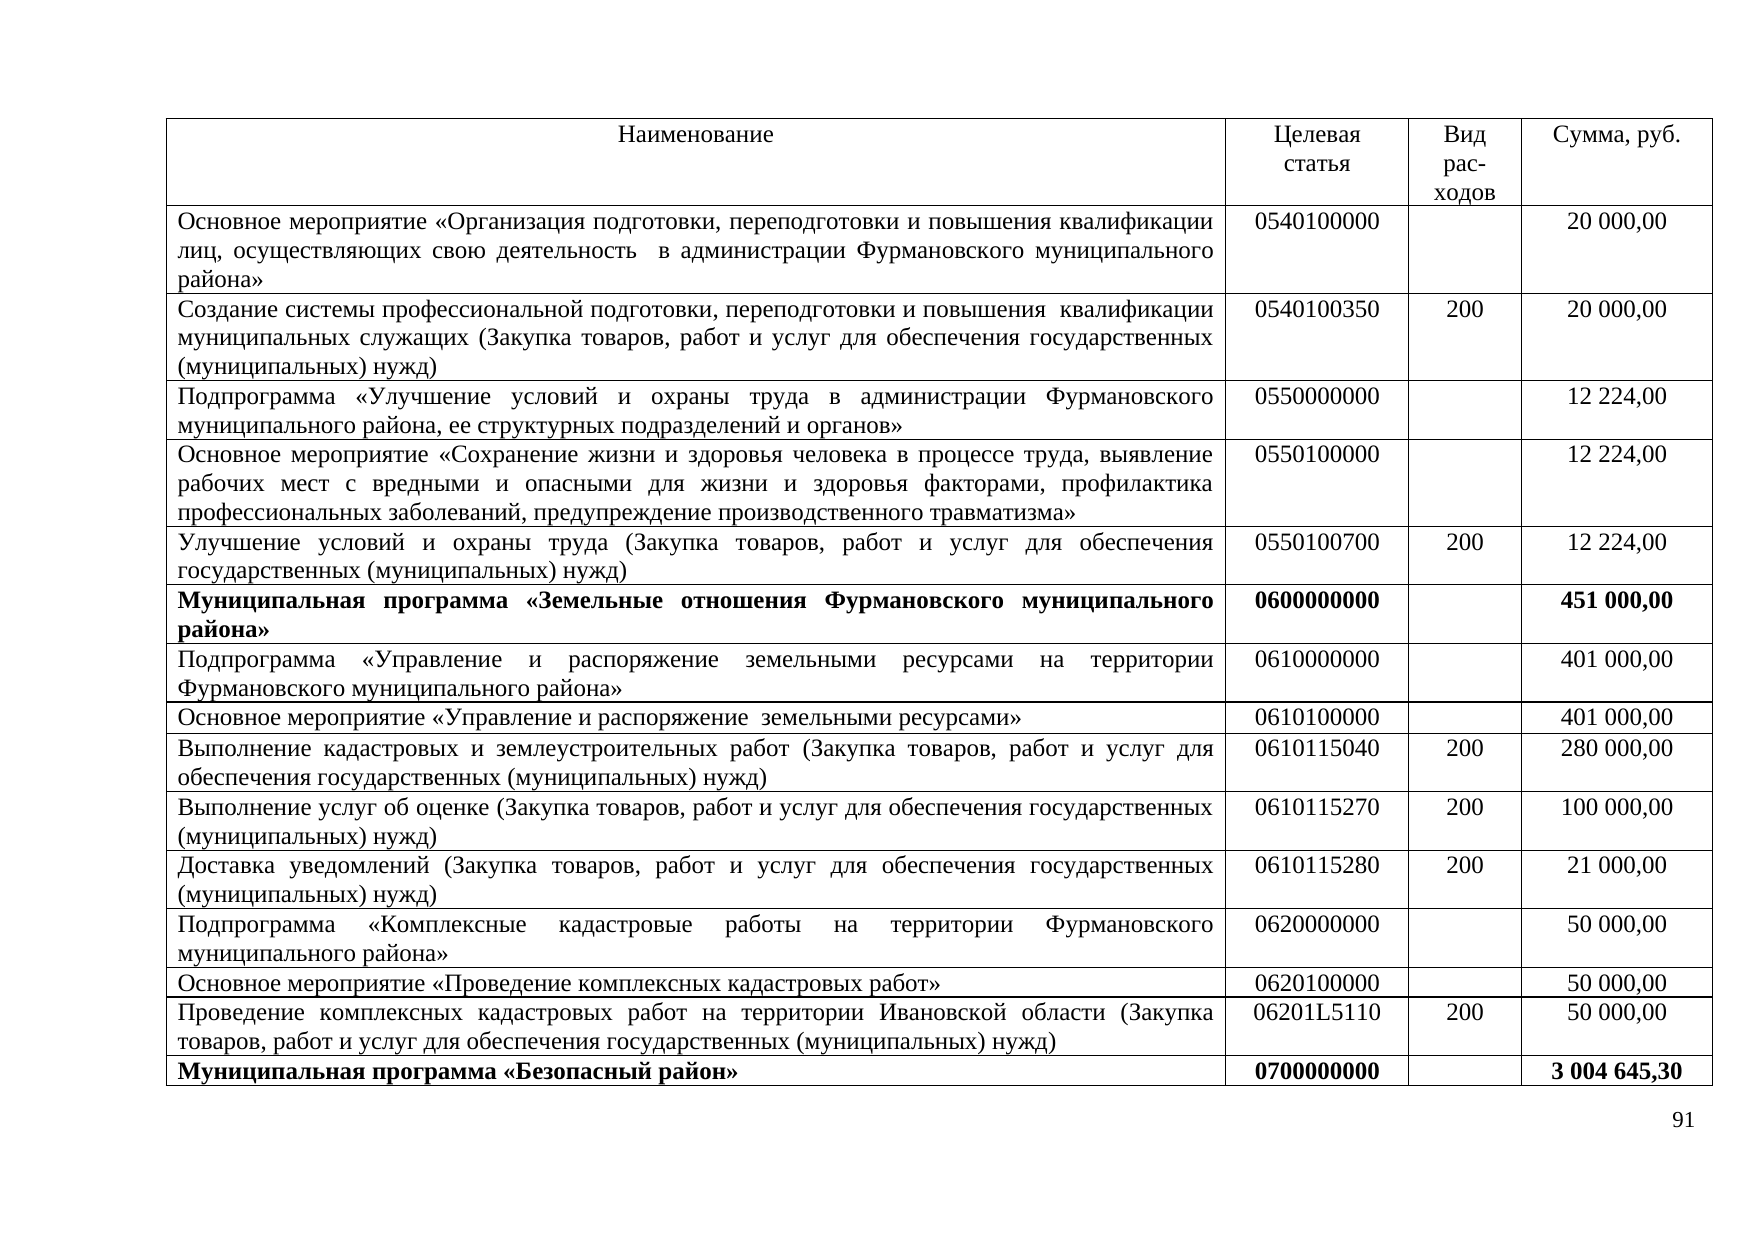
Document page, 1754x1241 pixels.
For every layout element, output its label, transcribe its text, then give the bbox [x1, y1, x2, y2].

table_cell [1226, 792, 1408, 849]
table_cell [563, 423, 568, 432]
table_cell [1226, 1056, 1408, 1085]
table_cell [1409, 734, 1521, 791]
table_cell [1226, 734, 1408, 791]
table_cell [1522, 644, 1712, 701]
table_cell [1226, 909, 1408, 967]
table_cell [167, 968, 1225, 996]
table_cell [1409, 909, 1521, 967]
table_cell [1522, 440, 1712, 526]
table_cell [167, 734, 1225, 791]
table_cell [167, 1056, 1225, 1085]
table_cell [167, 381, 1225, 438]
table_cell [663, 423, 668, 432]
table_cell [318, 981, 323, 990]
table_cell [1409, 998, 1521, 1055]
table_header Наименование [167, 119, 1225, 205]
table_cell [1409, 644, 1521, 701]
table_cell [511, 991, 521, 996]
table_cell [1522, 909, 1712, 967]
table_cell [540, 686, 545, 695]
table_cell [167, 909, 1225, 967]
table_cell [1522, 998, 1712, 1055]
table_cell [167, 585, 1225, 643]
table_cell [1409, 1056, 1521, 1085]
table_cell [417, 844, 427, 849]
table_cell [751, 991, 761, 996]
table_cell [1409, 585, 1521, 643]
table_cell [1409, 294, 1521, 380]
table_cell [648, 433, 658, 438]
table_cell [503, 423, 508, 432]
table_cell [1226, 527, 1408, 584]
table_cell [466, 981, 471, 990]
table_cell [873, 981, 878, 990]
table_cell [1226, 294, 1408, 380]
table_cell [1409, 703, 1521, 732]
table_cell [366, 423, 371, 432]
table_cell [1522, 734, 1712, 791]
table_header Вид рас-ходов [1409, 119, 1521, 205]
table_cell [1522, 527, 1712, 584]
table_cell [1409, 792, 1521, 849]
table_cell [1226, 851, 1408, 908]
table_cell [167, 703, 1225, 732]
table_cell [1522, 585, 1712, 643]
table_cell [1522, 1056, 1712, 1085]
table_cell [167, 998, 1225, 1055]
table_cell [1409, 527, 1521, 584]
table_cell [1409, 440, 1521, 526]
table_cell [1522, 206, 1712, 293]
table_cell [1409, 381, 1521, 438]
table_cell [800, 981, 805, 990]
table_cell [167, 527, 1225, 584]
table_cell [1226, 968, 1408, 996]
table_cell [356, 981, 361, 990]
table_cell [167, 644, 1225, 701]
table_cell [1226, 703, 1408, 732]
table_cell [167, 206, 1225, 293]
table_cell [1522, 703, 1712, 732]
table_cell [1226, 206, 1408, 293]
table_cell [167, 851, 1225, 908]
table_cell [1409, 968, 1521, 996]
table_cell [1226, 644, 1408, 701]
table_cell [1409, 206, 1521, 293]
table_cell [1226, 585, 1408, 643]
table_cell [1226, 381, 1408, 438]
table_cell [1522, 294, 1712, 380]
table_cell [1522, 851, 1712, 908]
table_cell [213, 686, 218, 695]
table_header Целевая статья [1226, 119, 1408, 205]
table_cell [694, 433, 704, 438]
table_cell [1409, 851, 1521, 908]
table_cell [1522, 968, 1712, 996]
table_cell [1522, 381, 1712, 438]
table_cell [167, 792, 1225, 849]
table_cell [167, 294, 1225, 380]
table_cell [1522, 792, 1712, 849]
table_header Сумма, руб. [1522, 119, 1712, 205]
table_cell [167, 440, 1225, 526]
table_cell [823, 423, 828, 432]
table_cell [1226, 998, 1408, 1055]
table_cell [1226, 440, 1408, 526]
